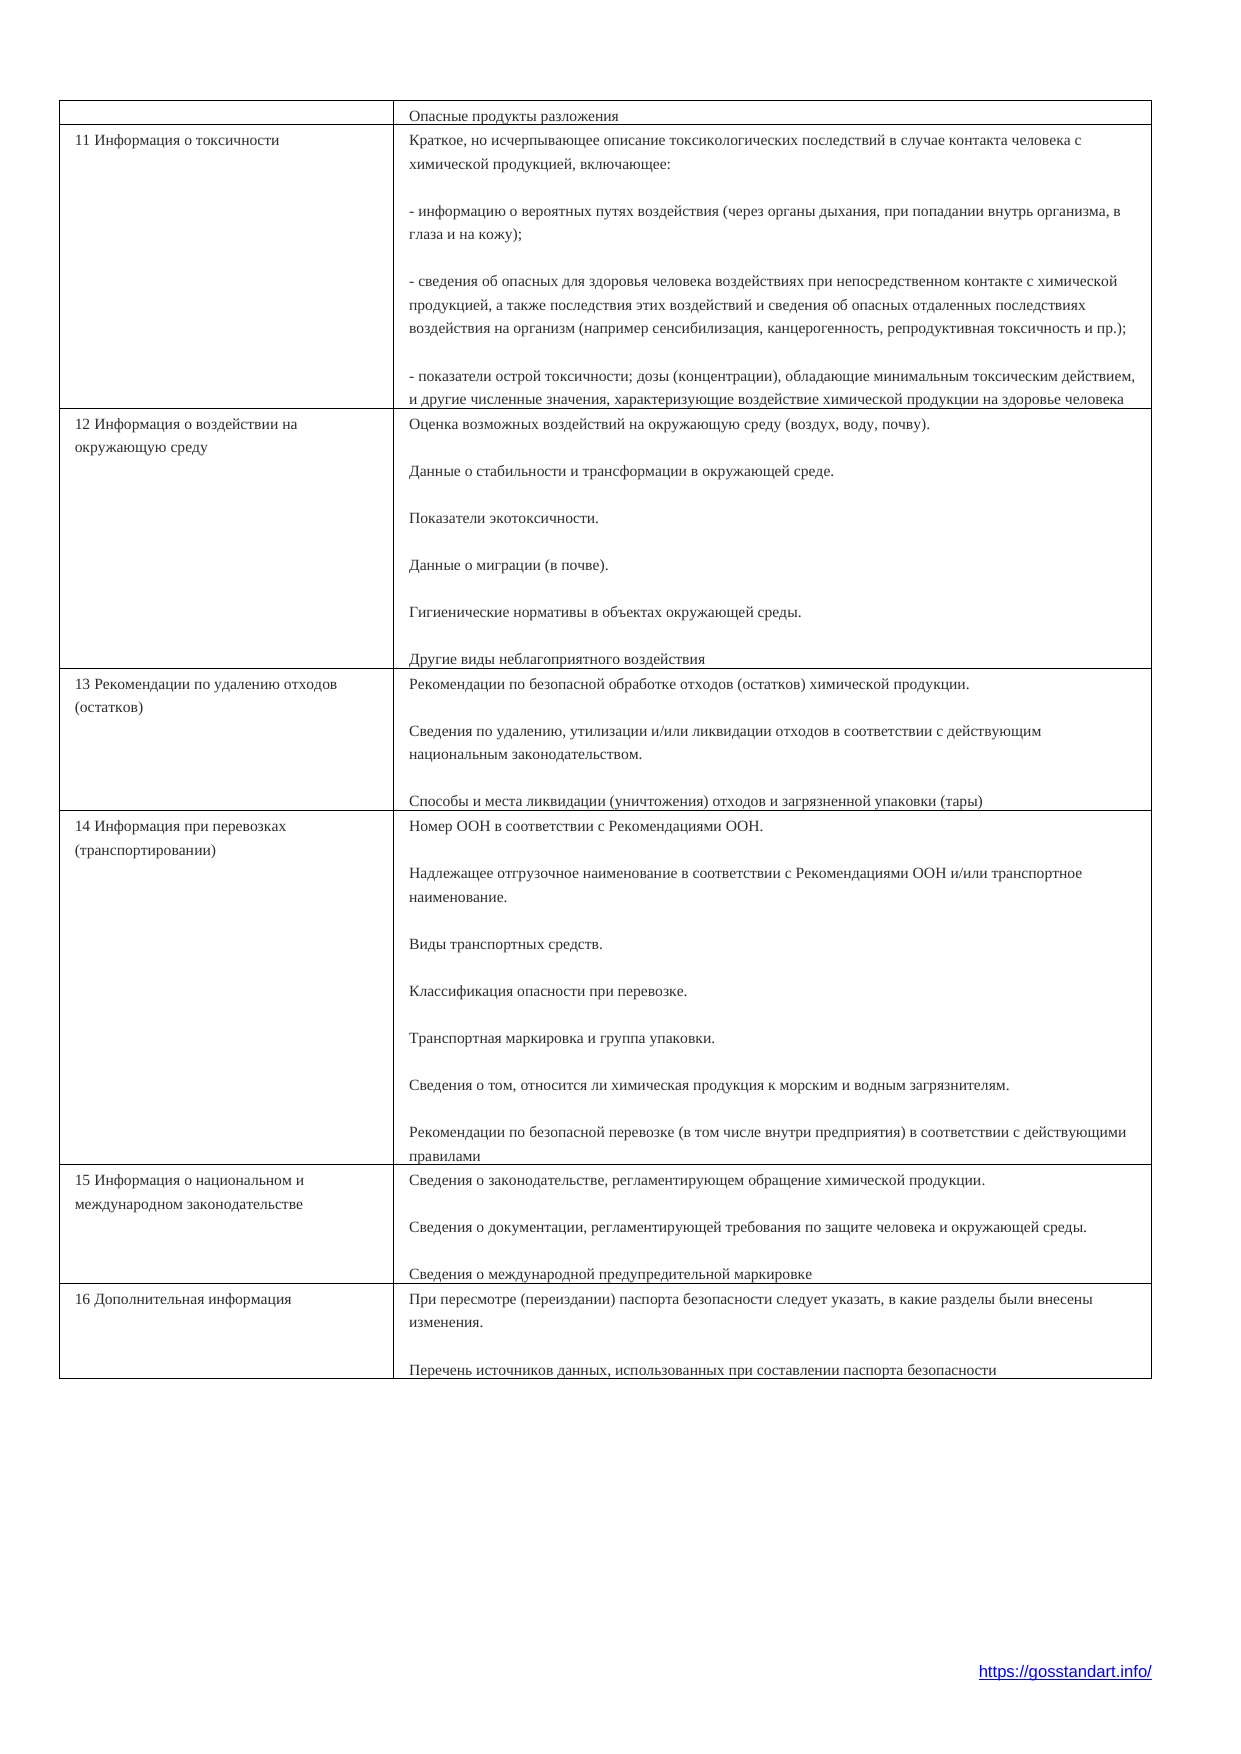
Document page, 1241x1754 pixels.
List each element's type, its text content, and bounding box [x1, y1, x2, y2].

table_cell Сведения о законодательстве, регламентирующем обращение химической продукции. Сведения о документации, регламентирующей требования по защите человека и окружающей среды. Сведения о международной предупредительной маркировке [394, 1165, 1151, 1283]
table_cell При пересмотре (переиздании) паспорта безопасности следует указать, в какие разделы были внесены изменения. Перечень источников данных, использованных при составлении паспорта безопасности [394, 1284, 1151, 1378]
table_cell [60, 101, 393, 124]
table_cell Номер ООН в соответствии с Рекомендациями ООН. Надлежащее отгрузочное наименование в соответствии с Рекомендациями ООН и/или транспортное наименование. Виды транспортных средств. Классификация опасности при перевозке. Транспортная маркировка и группа упаковки. Сведения о том, относится ли химическая продукция к морским и водным загрязнителям. Рекомендации по безопасной перевозке (в том числе внутри предприятия) в соответствии с действующими правилами [394, 811, 1151, 1164]
table_cell 15 Информация о национальном и международном законодательстве [60, 1165, 393, 1283]
table_cell Рекомендации по безопасной обработке отходов (остатков) химической продукции. Сведения по удалению, утилизации и/или ликвидации отходов в соответствии с действующим национальным законодательством. Способы и места ликвидации (уничтожения) отходов и загрязненной упаковки (тары) [394, 669, 1151, 810]
table_cell 16 Дополнительная информация [60, 1284, 393, 1378]
table_cell 13 Рекомендации по удалению отходов (остатков) [60, 669, 393, 810]
table_cell Оценка возможных воздействий на окружающую среду (воздух, воду, почву). Данные о стабильности и трансформации в окружающей среде. Показатели экотоксичности. Данные о миграции (в почве). Гигиенические нормативы в объектах окружающей среды. Другие виды неблагоприятного воздействия [394, 409, 1151, 668]
table_cell 14 Информация при перевозках (транспортировании) [60, 811, 393, 1164]
table_cell Краткое, но исчерпывающее описание токсикологических последствий в случае контакта человека с химической продукцией, включающее: - информацию о вероятных путях воздействия (через органы дыхания, при попадании внутрь организма, в глаза и на кожу); - сведения об опасных для здоровья человека воздействиях при непосредственном контакте с химической продукцией, а также последствия этих воздействий и сведения об опасных отдаленных последствиях воздействия на организм (например сенсибилизация, канцерогенность, репродуктивная токсичность и пр.); - показатели острой токсичности; дозы (концентрации), обладающие минимальным токсическим действием, и другие численные значения, характеризующие воздействие химической продукции на здоровье человека [394, 125, 1151, 408]
table_cell 11 Информация о токсичности [60, 125, 393, 408]
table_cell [394, 101, 1151, 124]
table_cell 12 Информация о воздействии на окружающую среду [60, 409, 393, 668]
